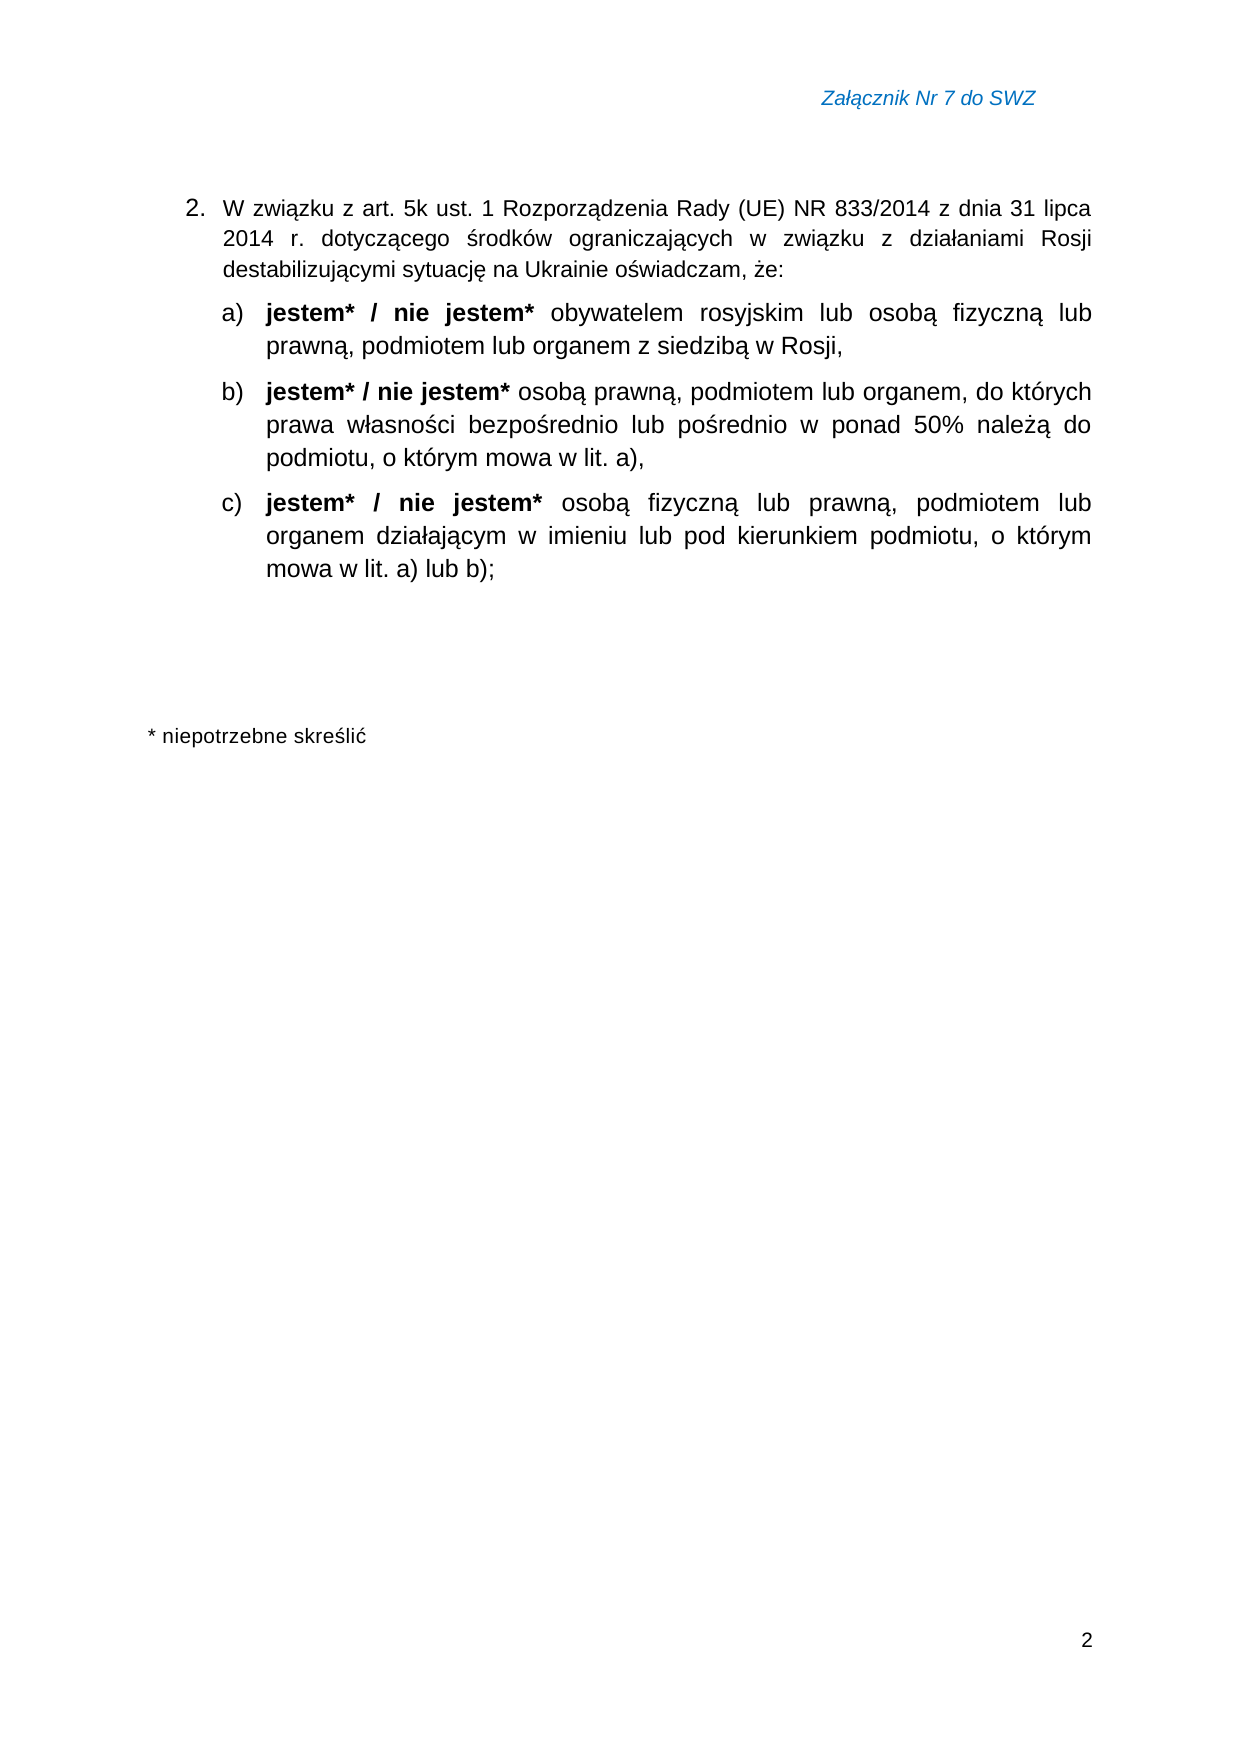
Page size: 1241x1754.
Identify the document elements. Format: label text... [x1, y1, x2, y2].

list jestem* / nie jestem* osobą fizyczną lub prawną, podmiotem lub organem działającym w imieniu lub pod kierunkiem podmiotu, o którym mowa w lit. a) lub b); [221, 488, 1093, 583]
text * niepotrzebne skreślić [148, 724, 1093, 748]
list W związku z art. 5k ust. 1 Rozporządzenia Rady (UE) NR 833/2014 z dnia 31 lipca 2014 r. dotyczącego środków ograniczających w związku z działaniami Rosji destabilizującymi sytuację na Ukrainie oświadczam, że: [185, 193, 1093, 282]
list jestem* / nie jestem* obywatelem rosyjskim lub osobą fizyczną lub prawną, podmiotem lub organem z siedzibą w Rosji, [221, 298, 1093, 360]
list jestem* / nie jestem* osobą prawną, podmiotem lub organem, do których prawa własności bezpośrednio lub pośrednio w ponad 50% należą do podmiotu, o którym mowa w lit. a), [221, 377, 1093, 472]
